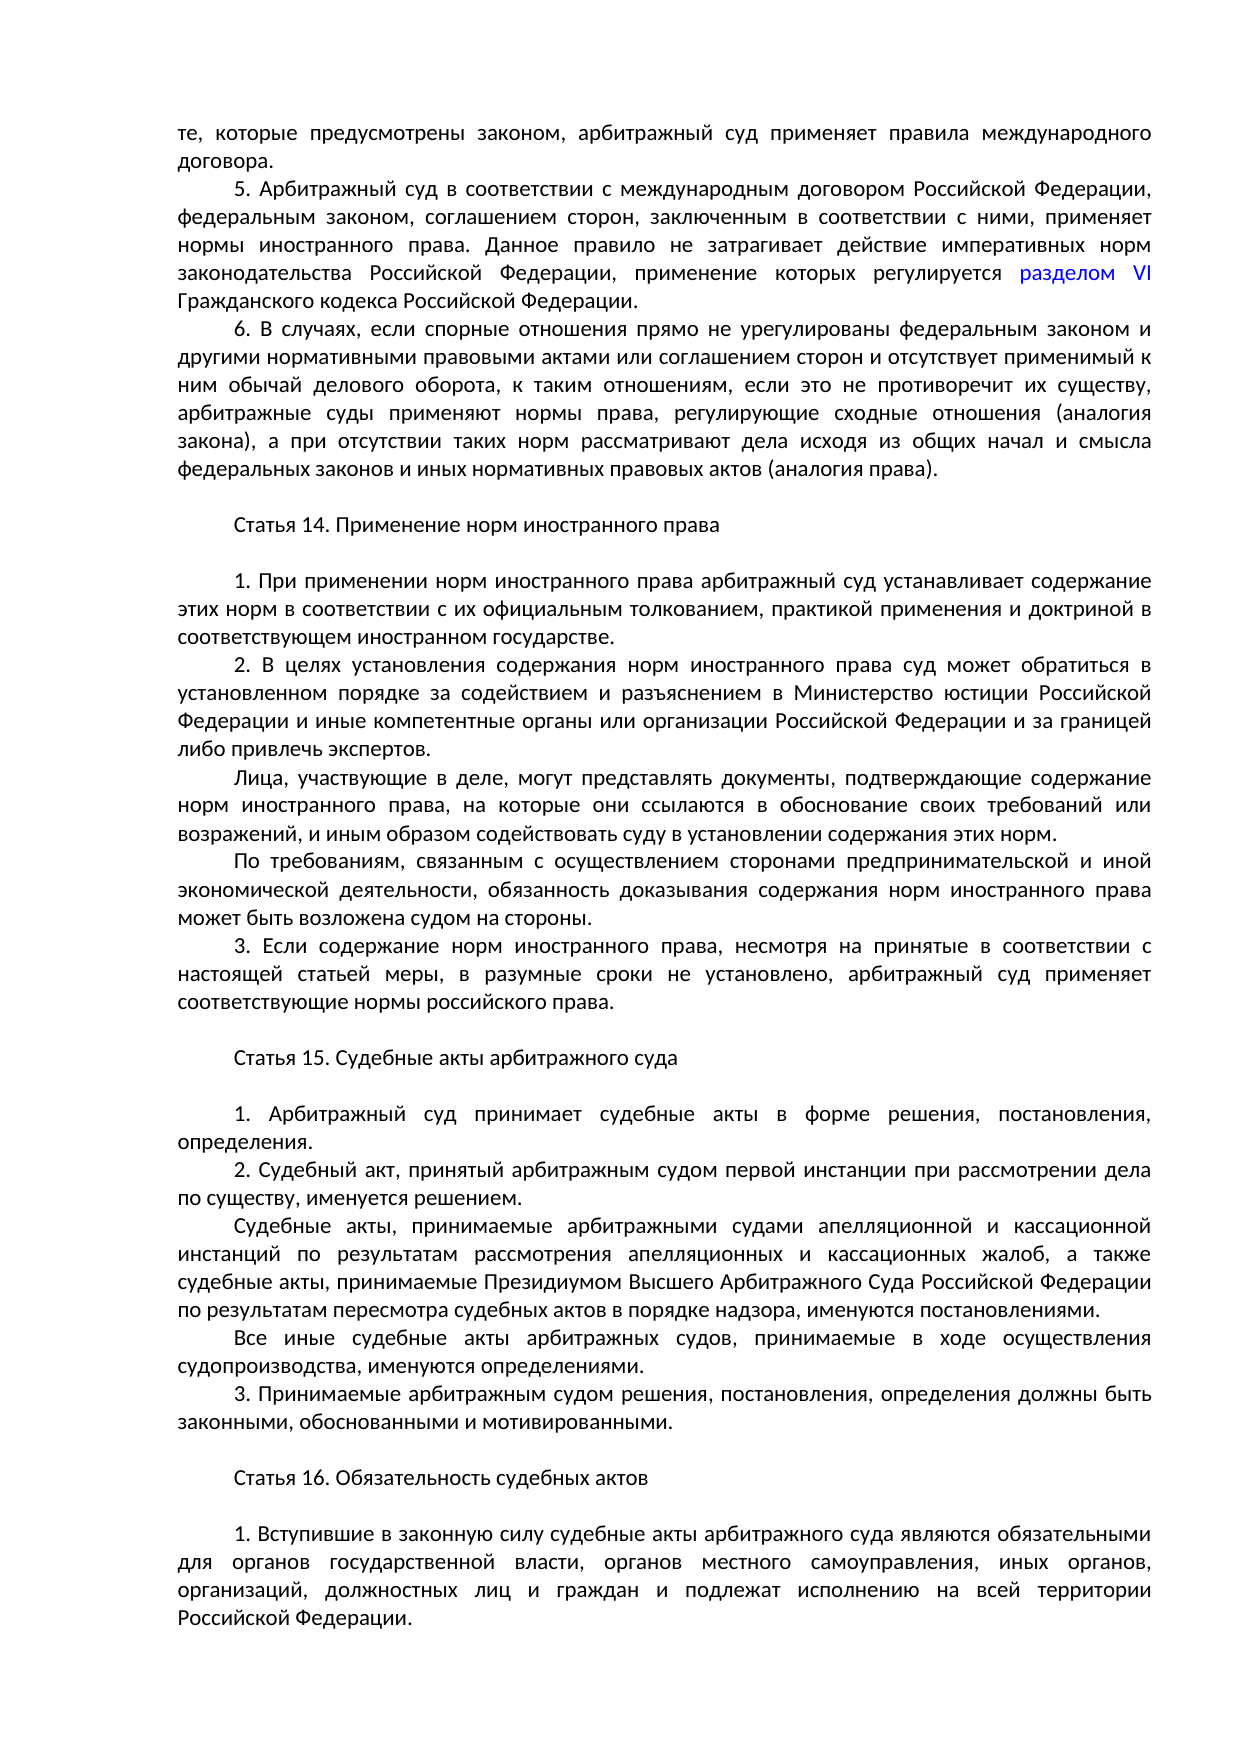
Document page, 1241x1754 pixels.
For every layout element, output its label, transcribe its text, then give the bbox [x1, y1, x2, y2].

text Статья 16. Обязательность судебных актов [177, 1463, 1152, 1491]
text Судебные акты, принимаемые арбитражными судами апелляционной и кассационной инстанций по результатам рассмотрения апелляционных и кассационных жалоб, а также судебные акты, принимаемые Президиумом Высшего Арбитражного Суда Российской Федерации по результатам пересмотра судебных актов в порядке надзора, именуются постановлениями. [177, 1211, 1152, 1323]
text 1. Вступившие в законную силу судебные акты арбитражного суда являются обязательными для органов государственной власти, органов местного самоуправления, иных органов, организаций, должностных лиц и граждан и подлежат исполнению на всей территории Российской Федерации. [177, 1519, 1152, 1631]
text 2. Судебный акт, принятый арбитражным судом первой инстанции при рассмотрении дела по существу, именуется решением. [177, 1155, 1152, 1211]
text Статья 14. Применение норм иностранного права [177, 510, 1152, 538]
text 3. Если содержание норм иностранного права, несмотря на принятые в соответствии с настоящей статьей меры, в разумные сроки не установлено, арбитражный суд применяет соответствующие нормы российского права. [177, 931, 1152, 1015]
text По требованиям, связанным с осуществлением сторонами предпринимательской и иной экономической деятельности, обязанность доказывания содержания норм иностранного права может быть возложена судом на стороны. [177, 847, 1152, 931]
text Все иные судебные акты арбитражных судов, принимаемые в ходе осуществления судопроизводства, именуются определениями. [177, 1323, 1152, 1379]
text 6. В случаях, если спорные отношения прямо не урегулированы федеральным законом и другими нормативными правовыми актами или соглашением сторон и отсутствует применимый к ним обычай делового оборота, к таким отношениям, если это не противоречит их существу, арбитражные суды применяют нормы права, регулирующие сходные отношения (аналогия закона), а при отсутствии таких норм рассматривают дела исходя из общих начал и смысла федеральных законов и иных нормативных правовых актов (аналогия права). [177, 314, 1152, 482]
text 3. Принимаемые арбитражным судом решения, постановления, определения должны быть законными, обоснованными и мотивированными. [177, 1379, 1152, 1435]
text Лица, участвующие в деле, могут представлять документы, подтверждающие содержание норм иностранного права, на которые они ссылаются в обоснование своих требований или возражений, и иным образом содействовать суду в установлении содержания этих норм. [177, 763, 1152, 847]
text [177, 118, 1152, 174]
text Статья 15. Судебные акты арбитражного суда [177, 1043, 1152, 1071]
text 2. В целях установления содержания норм иностранного права суд может обратиться в установленном порядке за содействием и разъяснением в Министерство юстиции Российской Федерации и иные компетентные органы или организации Российской Федерации и за границей либо привлечь экспертов. [177, 651, 1152, 763]
text 5. Арбитражный суд в соответствии с международным договором Российской Федерации, федеральным законом, соглашением сторон, заключенным в соответствии с ними, применяет нормы иностранного права. Данное правило не затрагивает действие императивных норм законодательства Российской Федерации, применение которых регулируется разделом VI Гражданского кодекса Российской Федерации. [177, 174, 1152, 314]
text 1. Арбитражный суд принимает судебные акты в форме решения, постановления, определения. [177, 1099, 1152, 1155]
text 1. При применении норм иностранного права арбитражный суд устанавливает содержание этих норм в соответствии с их официальным толкованием, практикой применения и доктриной в соответствующем иностранном государстве. [177, 566, 1152, 651]
